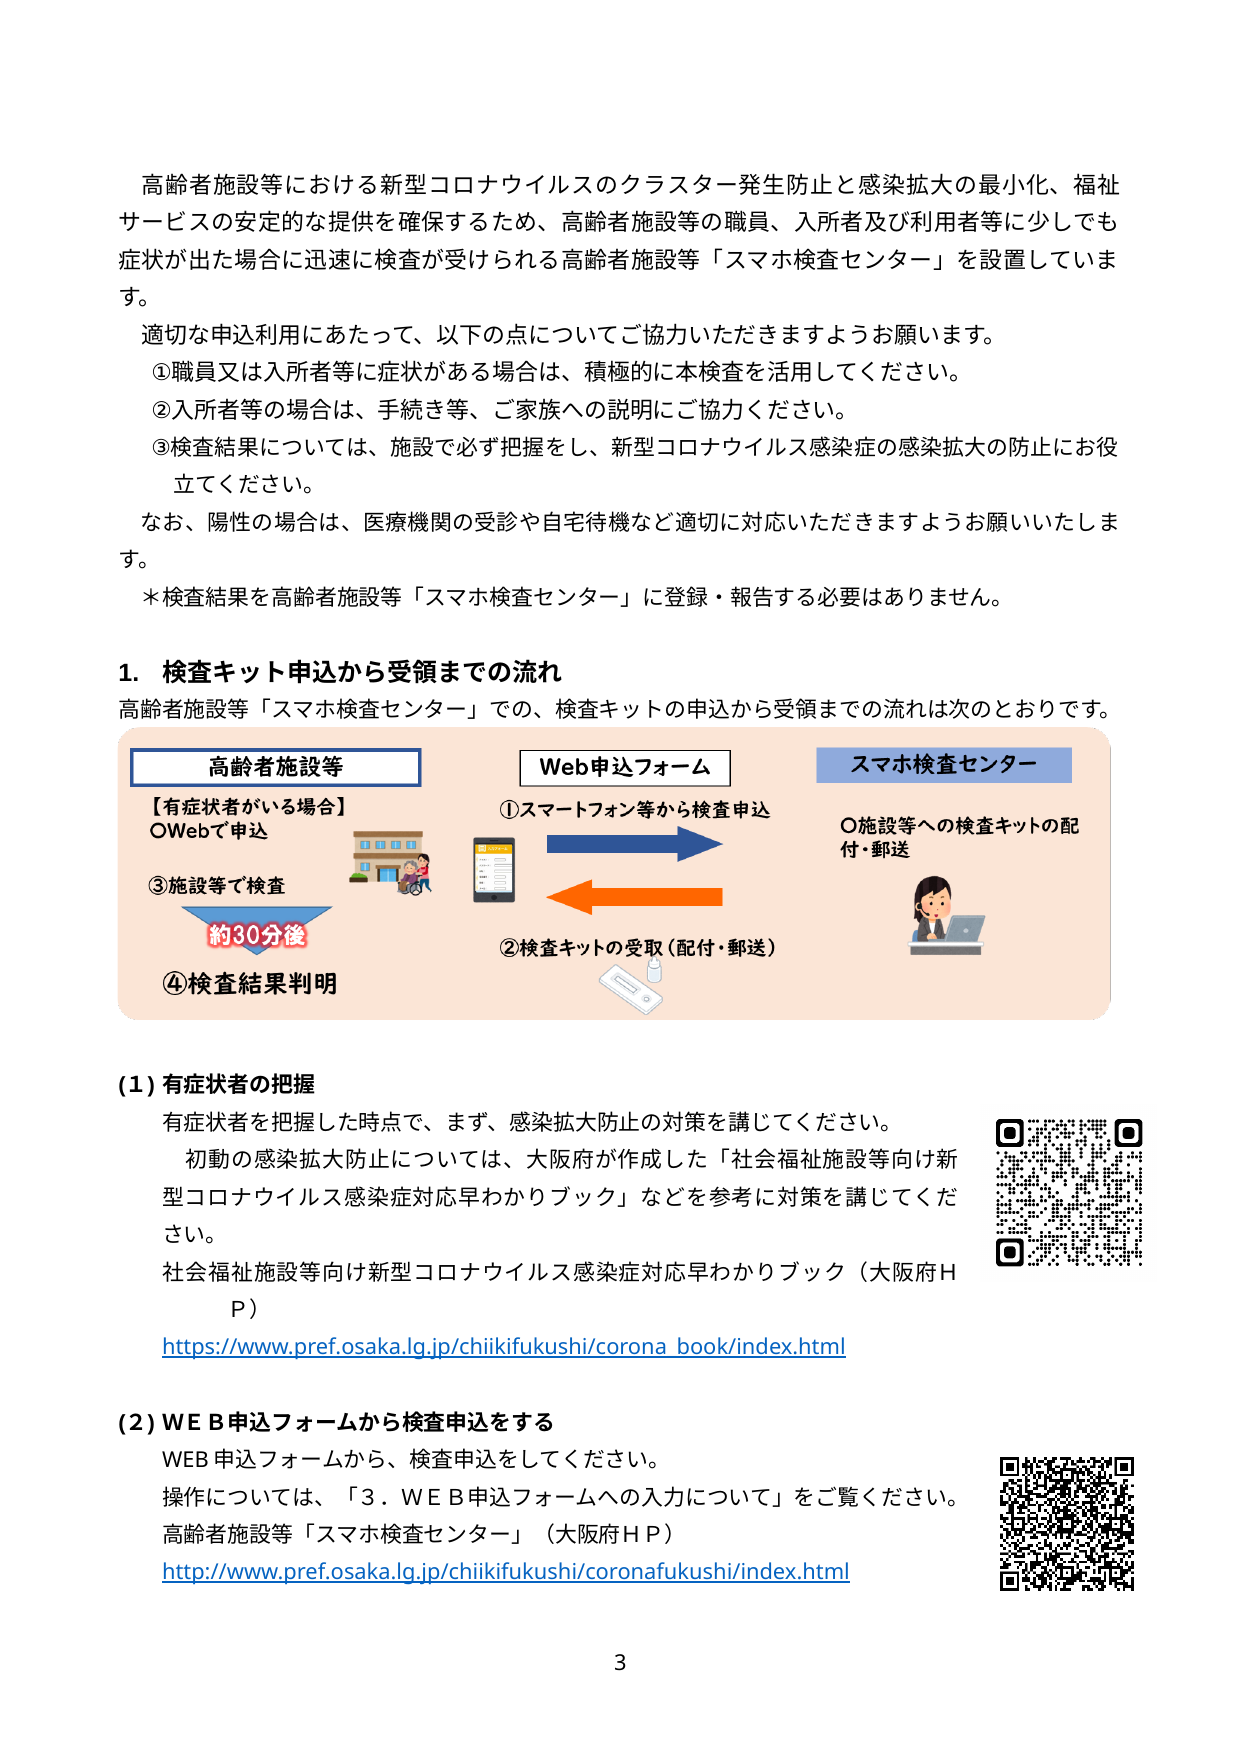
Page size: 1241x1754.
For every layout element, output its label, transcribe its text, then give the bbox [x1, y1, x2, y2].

subtitle 有症状者の把握 [118, 1064, 1122, 1102]
text 操作については、「３．ＷＥＢ申込フォームへの入力について」をご覧ください。 [118, 1477, 995, 1514]
text 有症状者を把握した時点で、まず、感染拡大防止の対策を講じてください。 [162, 1102, 1122, 1139]
list 検査結果については、施設で必ず把握をし、新型コロナウイルス感染症の感染拡大の防止にお役立てください。 [151, 427, 1122, 502]
text 高齢者施設等「スマホ検査センター」での、検査キットの申込から受領までの流れは次のとおりです。 [118, 689, 1122, 727]
text ＊検査結果を高齢者施設等「スマホ検査センター」に登録・報告する必要はありません。 [140, 577, 1122, 614]
text https://www.pref.osaka.lg.jp/chiikifukushi/corona_book/index.html [118, 1327, 1122, 1364]
text 高齢者施設等「スマホ検査センター」（大阪府ＨＰ） [118, 1514, 995, 1552]
picture [980, 1104, 1158, 1282]
text なお、陽性の場合は、医療機関の受診や自宅待機など適切に対応いただきますようお願いいたします。 [118, 502, 1122, 577]
text 高齢者施設等における新型コロナウイルスのクラスター発生防止と感染拡大の最小化、福祉サービスの安定的な提供を確保するため、高齢者施設等の職員、入所者及び利用者等に少しでも症状が出た場合に迅速に検査が受けられる高齢者施設等「スマホ検査センター」を設置しています。 [118, 164, 1122, 314]
text 初動の感染拡大防止については、大阪府が作成した「社会福祉施設等向け新型コロナウイルス感染症対応早わかりブック」などを参考に対策を講じてください。 [140, 1139, 980, 1252]
picture [995, 1453, 1137, 1592]
text 社会福祉施設等向け新型コロナウイルス感染症対応早わかりブック（大阪府ＨＰ） [140, 1252, 1122, 1327]
text WEB申込フォームから、検査申込をしてください。 [118, 1439, 1122, 1477]
subtitle ＷＥＢ申込フォームから検査申込をする [118, 1402, 1122, 1439]
list 入所者等の場合は、手続き等、ご家族への説明にご協力ください。 [151, 389, 1122, 427]
text 適切な申込利用にあたって、以下の点についてご協力いただきますようお願います。 [118, 314, 1122, 352]
picture [117, 727, 1122, 1020]
list 職員又は入所者等に症状がある場合は、積極的に本検査を活用してください。 [151, 352, 1122, 389]
subtitle 検査キット申込から受領までの流れ [118, 652, 1122, 689]
text http://www.pref.osaka.lg.jp/chiikifukushi/coronafukushi/index.html [118, 1552, 995, 1589]
